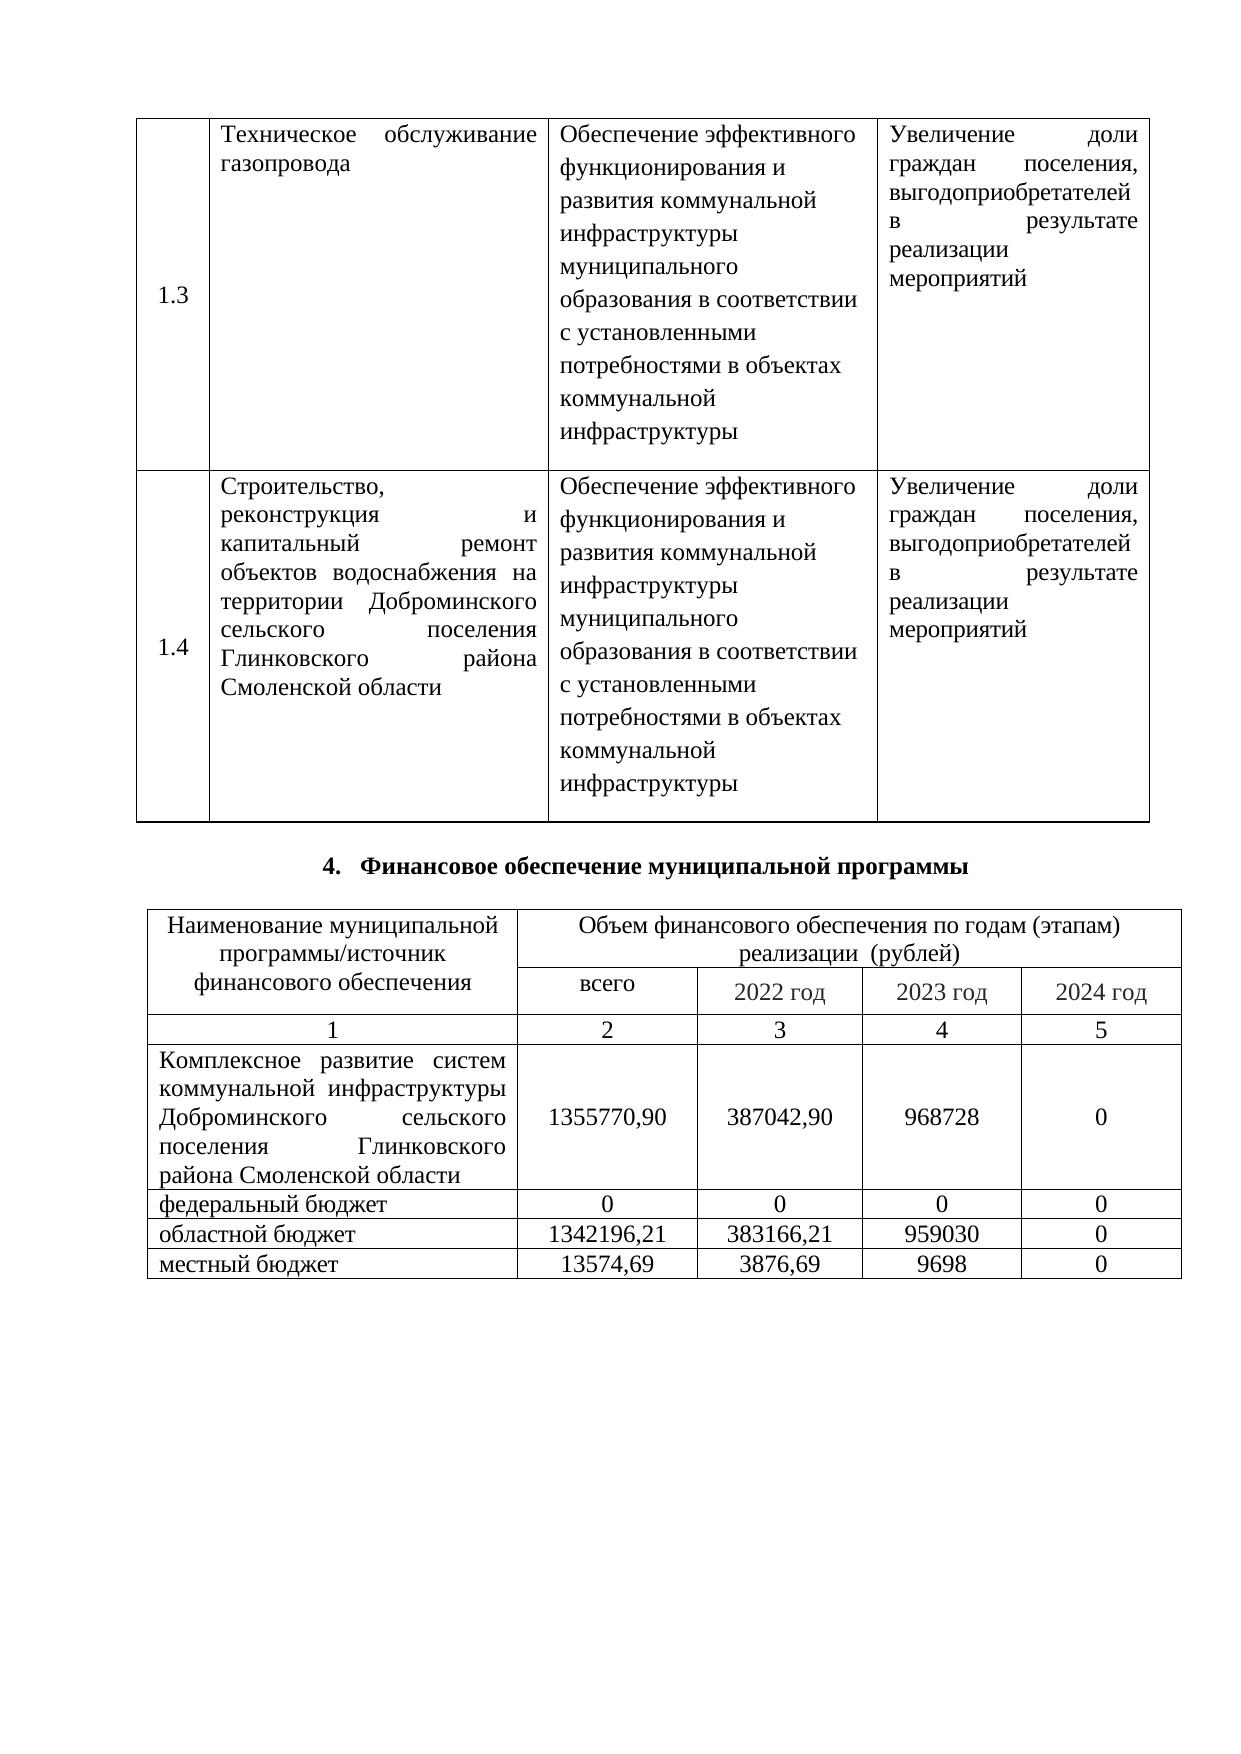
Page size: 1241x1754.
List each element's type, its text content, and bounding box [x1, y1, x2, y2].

table_cell 4 [863, 1015, 1021, 1044]
table_cell 1355770,90 [518, 1045, 697, 1188]
table_cell 383166,21 [698, 1219, 862, 1248]
table_cell 0 [1022, 1219, 1181, 1248]
table_cell 0 [863, 1190, 1021, 1218]
table_cell 5 [1022, 1015, 1181, 1044]
list Финансовое обеспечение муниципальной программы [110, 851, 1181, 880]
table_header Наименование муниципальной программы/источник финансового обеспечения [148, 910, 517, 1014]
table_cell местный бюджет [148, 1249, 517, 1278]
table_cell Комплексное развитие систем коммунальной инфраструктуры Доброминского сельского поселения Глинковского района Смоленской области [148, 1045, 517, 1188]
table_cell 0 [1022, 1249, 1181, 1278]
table_cell Строительство, реконструкция и капитальный ремонт объектов водоснабжения на территории Доброминского сельского поселения Глинковского района Смоленской области [210, 471, 548, 821]
table_cell 13574,69 [518, 1249, 697, 1278]
table_cell 1.4 [137, 471, 209, 821]
table_cell 959030 [863, 1219, 1021, 1248]
table_cell 387042,90 [698, 1045, 862, 1188]
table_cell всего [518, 968, 697, 1014]
table_cell 3876,69 [698, 1249, 862, 1278]
table_cell федеральный бюджет [148, 1190, 517, 1218]
table_cell 2022 год [698, 968, 862, 1014]
table_cell 2 [518, 1015, 697, 1044]
table_cell 1342196,21 [518, 1219, 697, 1248]
table_cell 0 [1022, 1045, 1181, 1188]
table_cell 0 [698, 1190, 862, 1218]
table_cell 2023 год [863, 968, 1021, 1014]
table_cell 968728 [863, 1045, 1021, 1188]
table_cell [549, 119, 877, 470]
table_cell 1.3 [137, 119, 209, 470]
table_cell 3 [698, 1015, 862, 1044]
table_cell 2024 год [1022, 968, 1181, 1014]
table_cell 0 [518, 1190, 697, 1218]
table_header Объем финансового обеспечения по годам (этапам) реализации (рублей) [518, 910, 1181, 967]
table_cell областной бюджет [148, 1219, 517, 1248]
table_cell 9698 [863, 1249, 1021, 1278]
table_cell Увеличение доли граждан поселения, выгодоприобретателей в результате реализации мероприятий [878, 471, 1149, 821]
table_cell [878, 119, 1149, 470]
table_cell 0 [1022, 1190, 1181, 1218]
table_cell 1 [148, 1015, 517, 1044]
table_cell Техническое обслуживание газопровода [210, 119, 548, 470]
